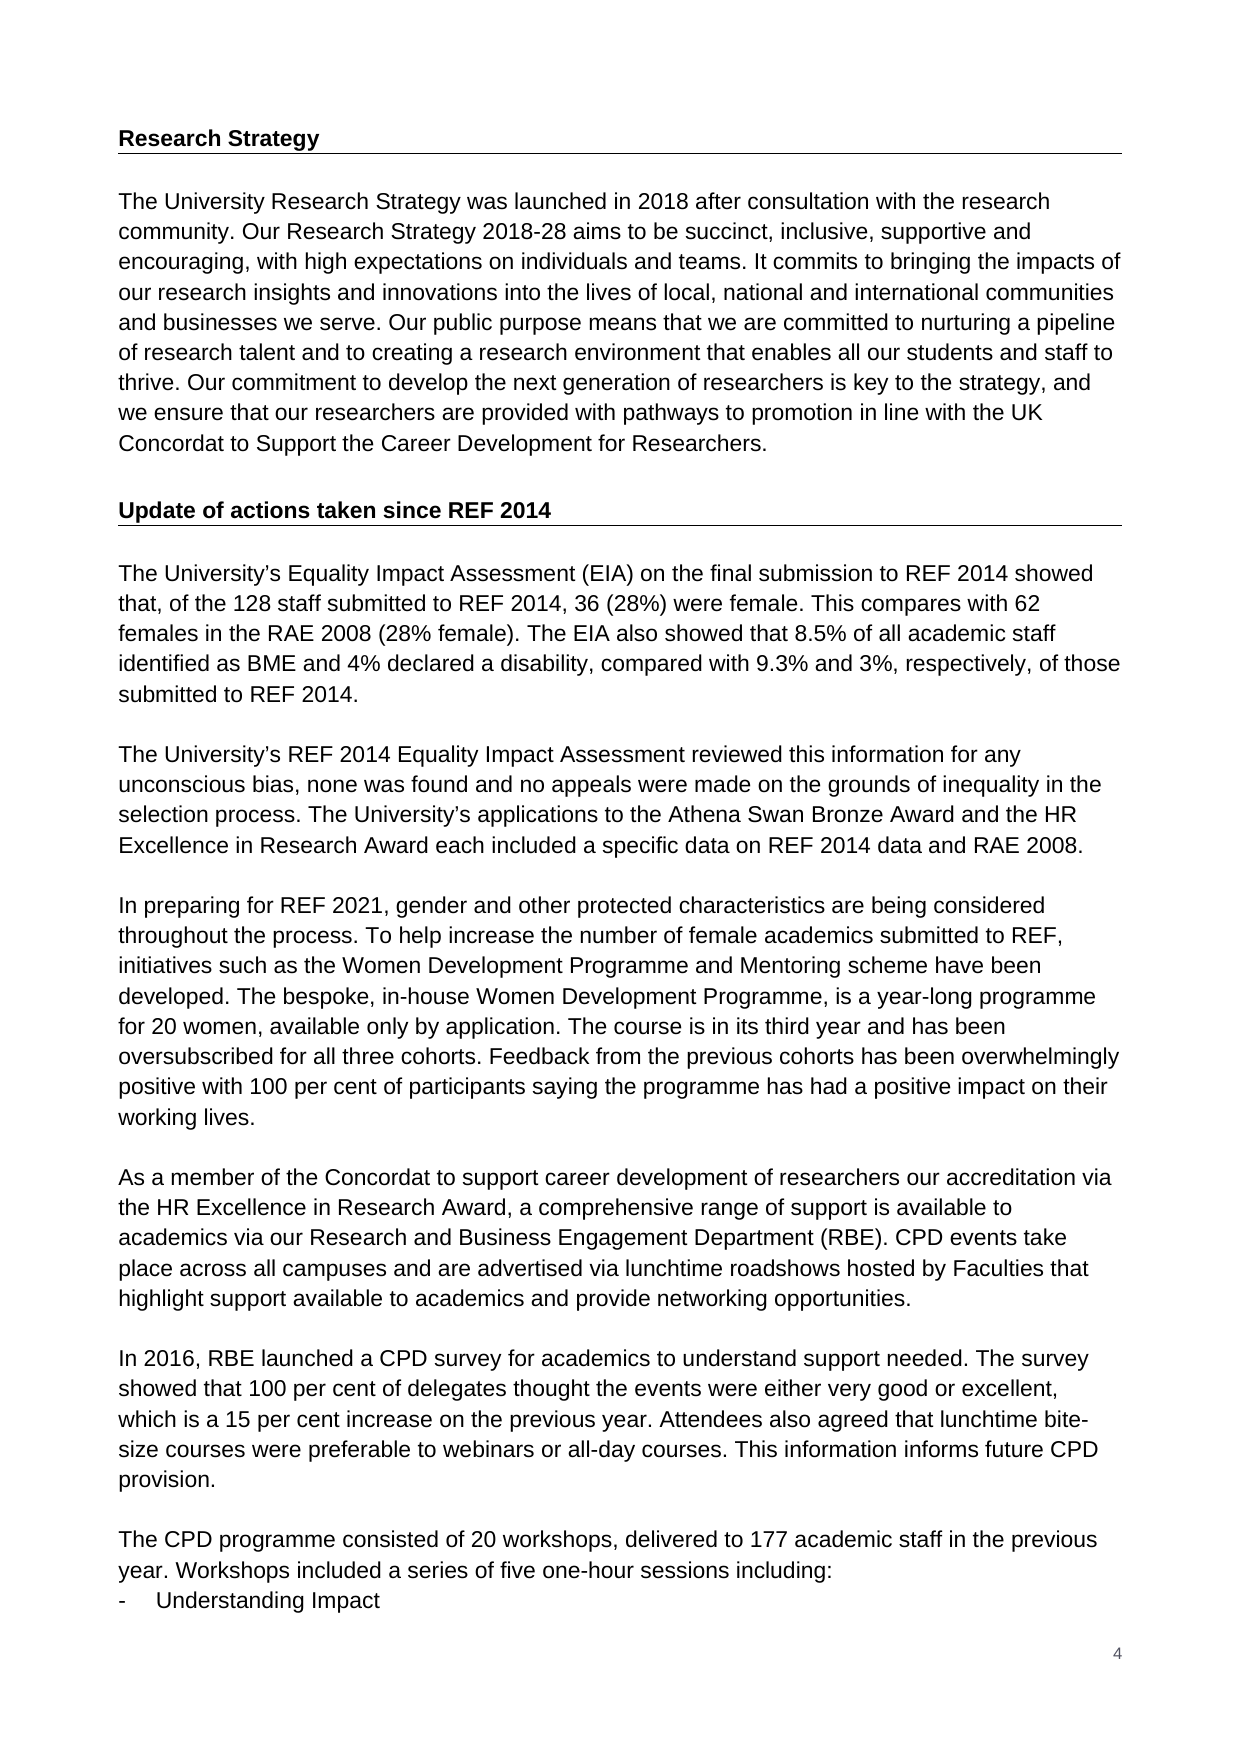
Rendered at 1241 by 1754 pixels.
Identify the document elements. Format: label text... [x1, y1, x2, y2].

text As a member of the Concordat to support career development of researchers our accreditation via the HR Excellence in Research Award, a comprehensive range of support is available to academics via our Research and Business Engagement Department (RBE). CPD events take place across all campuses and are advertised via lunchtime roadshows hosted by Faculties that highlight support available to academics and provide networking opportunities. [118, 1164, 1122, 1311]
text In preparing for REF 2021, gender and other protected characteristics are being considered throughout the process. To help increase the number of female academics submitted to REF, initiatives such as the Women Development Programme and Mentoring scheme have been developed. The bespoke, in-house Women Development Programme, is a year-long programme for 20 women, available only by application. The course is in its third year and has been oversubscribed for all three cohorts. Feedback from the previous cohorts has been overwhelmingly positive with 100 per cent of participants saying the programme has had a positive impact on their working lives. [118, 892, 1122, 1130]
text The University’s Equality Impact Assessment (EIA) on the final submission to REF 2014 showed that, of the 128 staff submitted to REF 2014, 36 (28%) were female. This compares with 62 females in the RAE 2008 (28% female). The EIA also showed that 8.5% of all academic staff identified as BME and 4% declared a disability, compared with 9.3% and 3%, respectively, of those submitted to REF 2014. [118, 560, 1122, 707]
text The University Research Strategy was launched in 2018 after consultation with the research community. Our Research Strategy 2018-28 aims to be succinct, inclusive, supportive and encouraging, with high expectations on individuals and teams. It commits to bringing the impacts of our research insights and innovations into the lives of local, national and international communities and businesses we serve. Our public purpose means that we are committed to nurturing a pipeline of research talent and to creating a research environment that enables all our students and staff to thrive. Our commitment to develop the next generation of researchers is key to the strategy, and we ensure that our researchers are provided with pathways to promotion in line with the UK Concordat to Support the Career Development for Researchers. [118, 188, 1122, 456]
list Understanding Impact [118, 1587, 1122, 1613]
text The University’s REF 2014 Equality Impact Assessment reviewed this information for any unconscious bias, none was found and no appeals were made on the grounds of inequality in the selection process. The University’s applications to the Athena Swan Bronze Award and the HR Excellence in Research Award each included a specific data on REF 2014 data and RAE 2008. [118, 741, 1122, 858]
text In 2016, RBE launched a CPD survey for academics to understand support needed. The survey showed that 100 per cent of delegates thought the events were either very good or excellent, which is a 15 per cent increase on the previous year. Attendees also agreed that lunchtime bite-size courses were preferable to webinars or all-day courses. This information informs future CPD provision. [118, 1345, 1122, 1492]
text The CPD programme consisted of 20 workshops, delivered to 177 academic staff in the previous year. Workshops included a series of five one-hour sessions including: [118, 1526, 1122, 1583]
subtitle Research Strategy [118, 118, 1122, 153]
subtitle Update of actions taken since REF 2014 [118, 490, 1122, 525]
